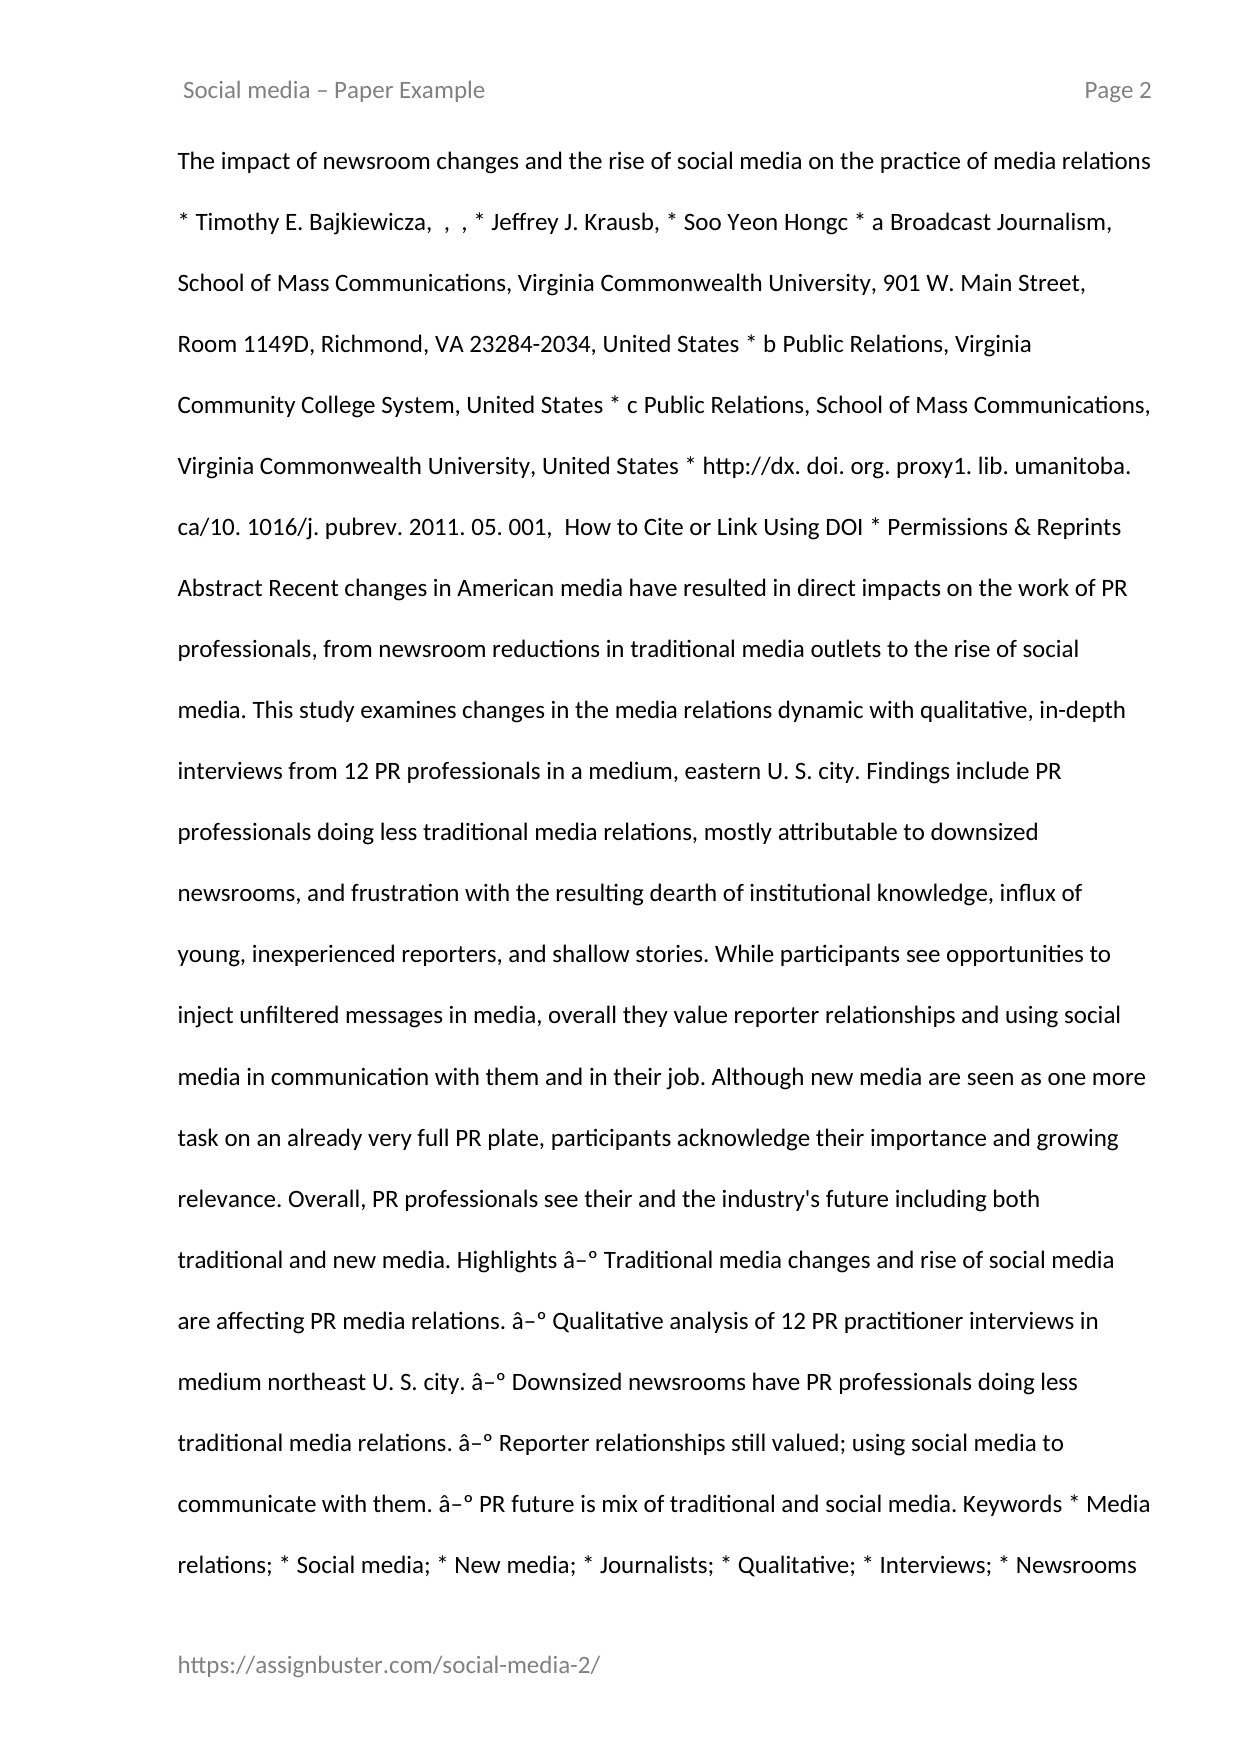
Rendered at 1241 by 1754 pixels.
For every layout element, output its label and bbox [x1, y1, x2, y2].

text [177, 145, 1152, 1579]
